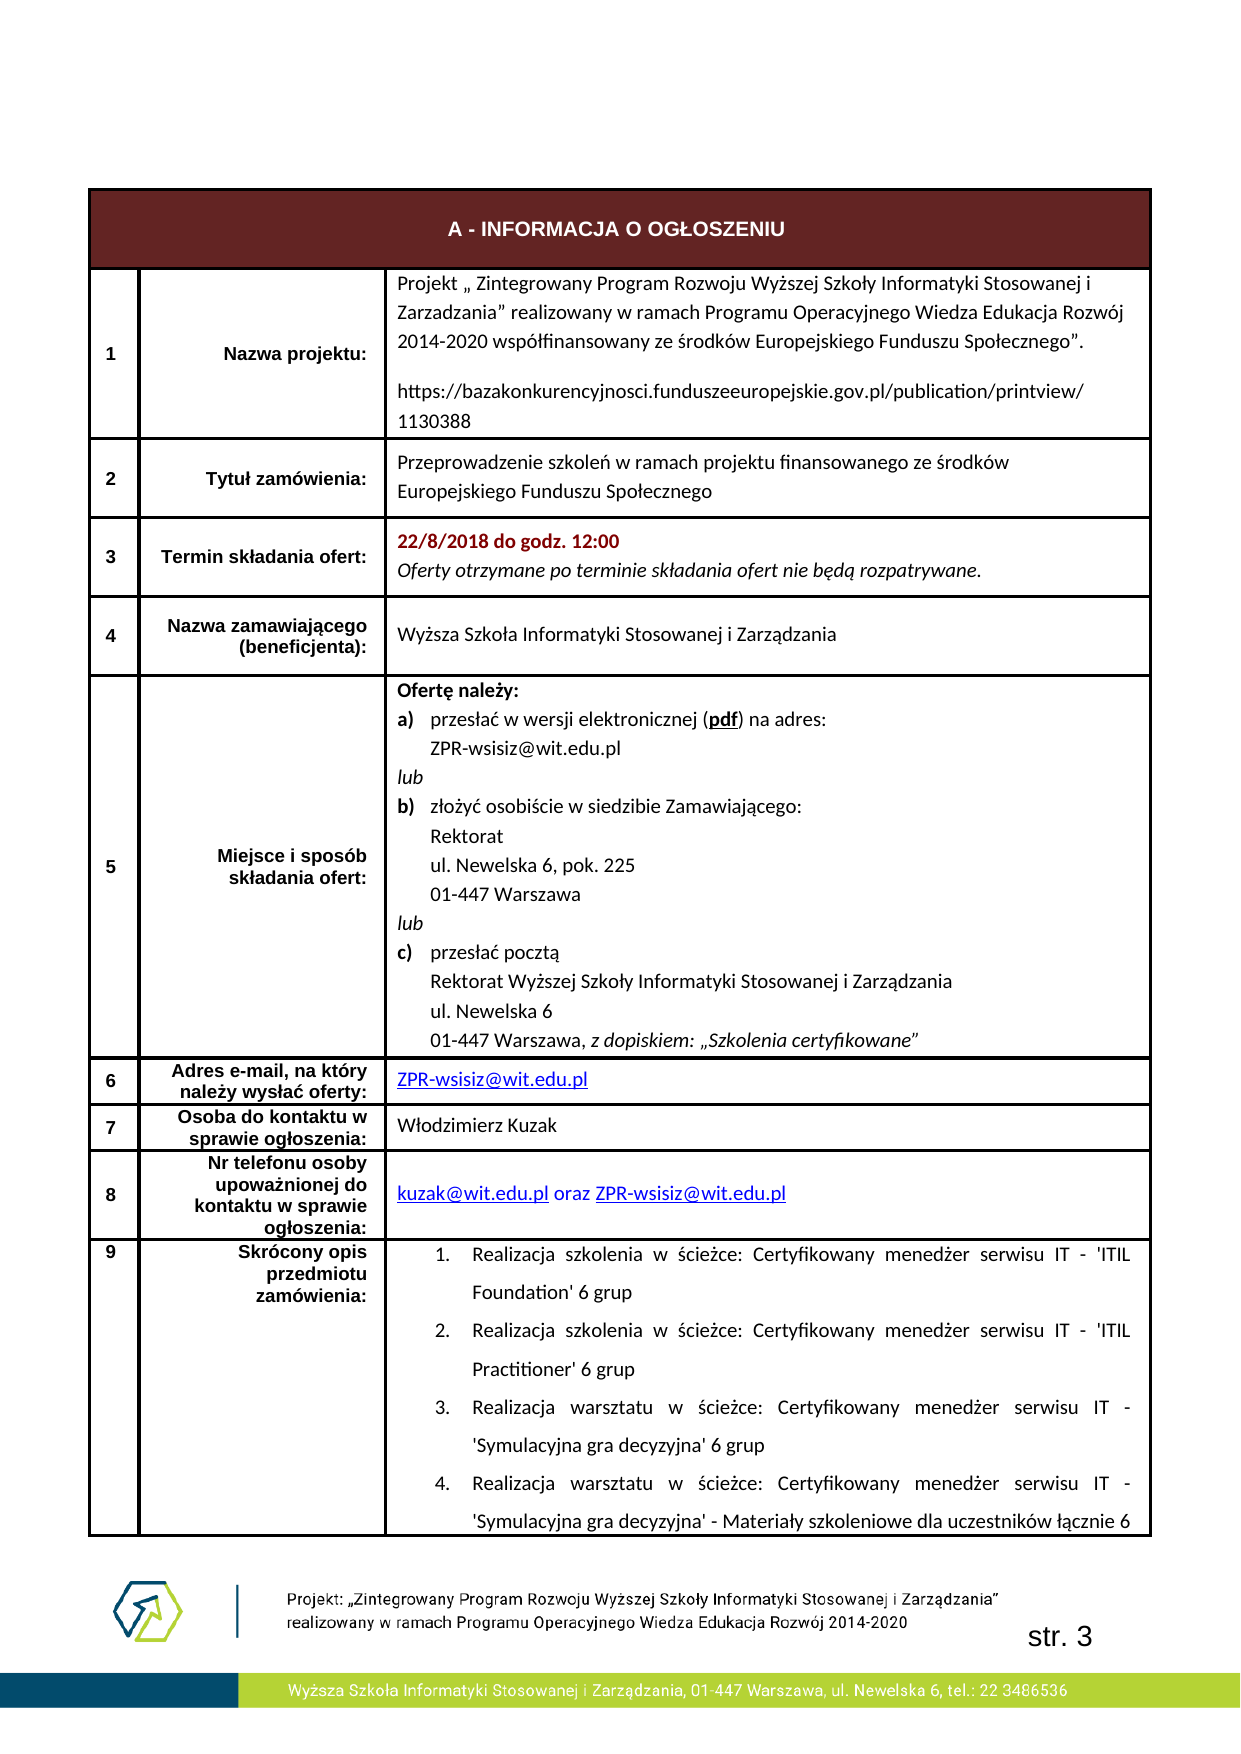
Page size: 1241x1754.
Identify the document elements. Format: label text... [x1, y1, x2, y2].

table_cell Ofertę należy: a) przesłać w wersji elektronicznej (pdf) na adres: ZPR-wsisiz@wit.edu.pl lub b) złożyć osobiście w siedzibie Zamawiającego: Rektorat ul. Newelska 6, pok. 225 01-447 Warszawa lub c) przesłać pocztą Rektorat Wyższej Szkoły Informatyki Stosowanej i Zarządzania ul. Newelska 6 01-447 Warszawa, z dopiskiem: „Szkolenia certyfikowane” [387, 677, 1149, 1056]
table_cell ZPR-wsisiz@wit.edu.pl [387, 1060, 1149, 1103]
table_cell Włodzimierz Kuzak [387, 1106, 1149, 1149]
table_header A - INFORMACJA O OGŁOSZENIU [91, 191, 1149, 267]
table_cell 1 [91, 270, 137, 437]
table_cell Miejsce i sposób składania ofert: [141, 677, 384, 1056]
table_cell Skrócony opis przedmiotu zamówienia: [141, 1241, 384, 1534]
table_cell Osoba do kontaktu w sprawie ogłoszenia: [141, 1106, 384, 1149]
table_cell Przeprowadzenie szkoleń w ramach projektu finansowanego ze środków Europejskiego Funduszu Społecznego [387, 440, 1149, 516]
table_cell Nr telefonu osoby upoważnionej do kontaktu w sprawie ogłoszenia: [141, 1152, 384, 1238]
table_cell 7 [91, 1106, 137, 1149]
table_cell Projekt „ Zintegrowany Program Rozwoju Wyższej Szkoły Informatyki Stosowanej i Zarzadzania” realizowany w ramach Programu Operacyjnego Wiedza Edukacja Rozwój 2014-2020 współfinansowany ze środków Europejskiego Funduszu Społecznego”. https://bazakonkurencyjnosci.funduszeeuropejskie.gov.pl/publication/printview/1130388 [387, 270, 1149, 437]
table_cell 8 [91, 1152, 137, 1238]
table_cell Nazwa projektu: [141, 270, 384, 437]
table_cell 4 [91, 598, 137, 674]
table_cell Adres e-mail, na który należy wysłać oferty: [141, 1060, 384, 1103]
table_cell 9 [91, 1241, 137, 1534]
table_cell Termin składania ofert: [141, 519, 384, 595]
table_cell 6 [91, 1060, 137, 1103]
table_cell 5 [91, 677, 137, 1056]
table_cell kuzak@wit.edu.pl oraz ZPR-wsisiz@wit.edu.pl [387, 1152, 1149, 1238]
table_cell 2 [91, 440, 137, 516]
picture [0, 1567, 1241, 1744]
table_cell 22/8/2018 do godz. 12:00 Oferty otrzymane po terminie składania ofert nie będą rozpatrywane. [387, 519, 1149, 595]
table_cell Nazwa zamawiającego (beneficjenta): [141, 598, 384, 674]
table_cell 3 [91, 519, 137, 595]
table_cell Tytuł zamówienia: [141, 440, 384, 516]
table_cell Wyższa Szkoła Informatyki Stosowanej i Zarządzania [387, 598, 1149, 674]
